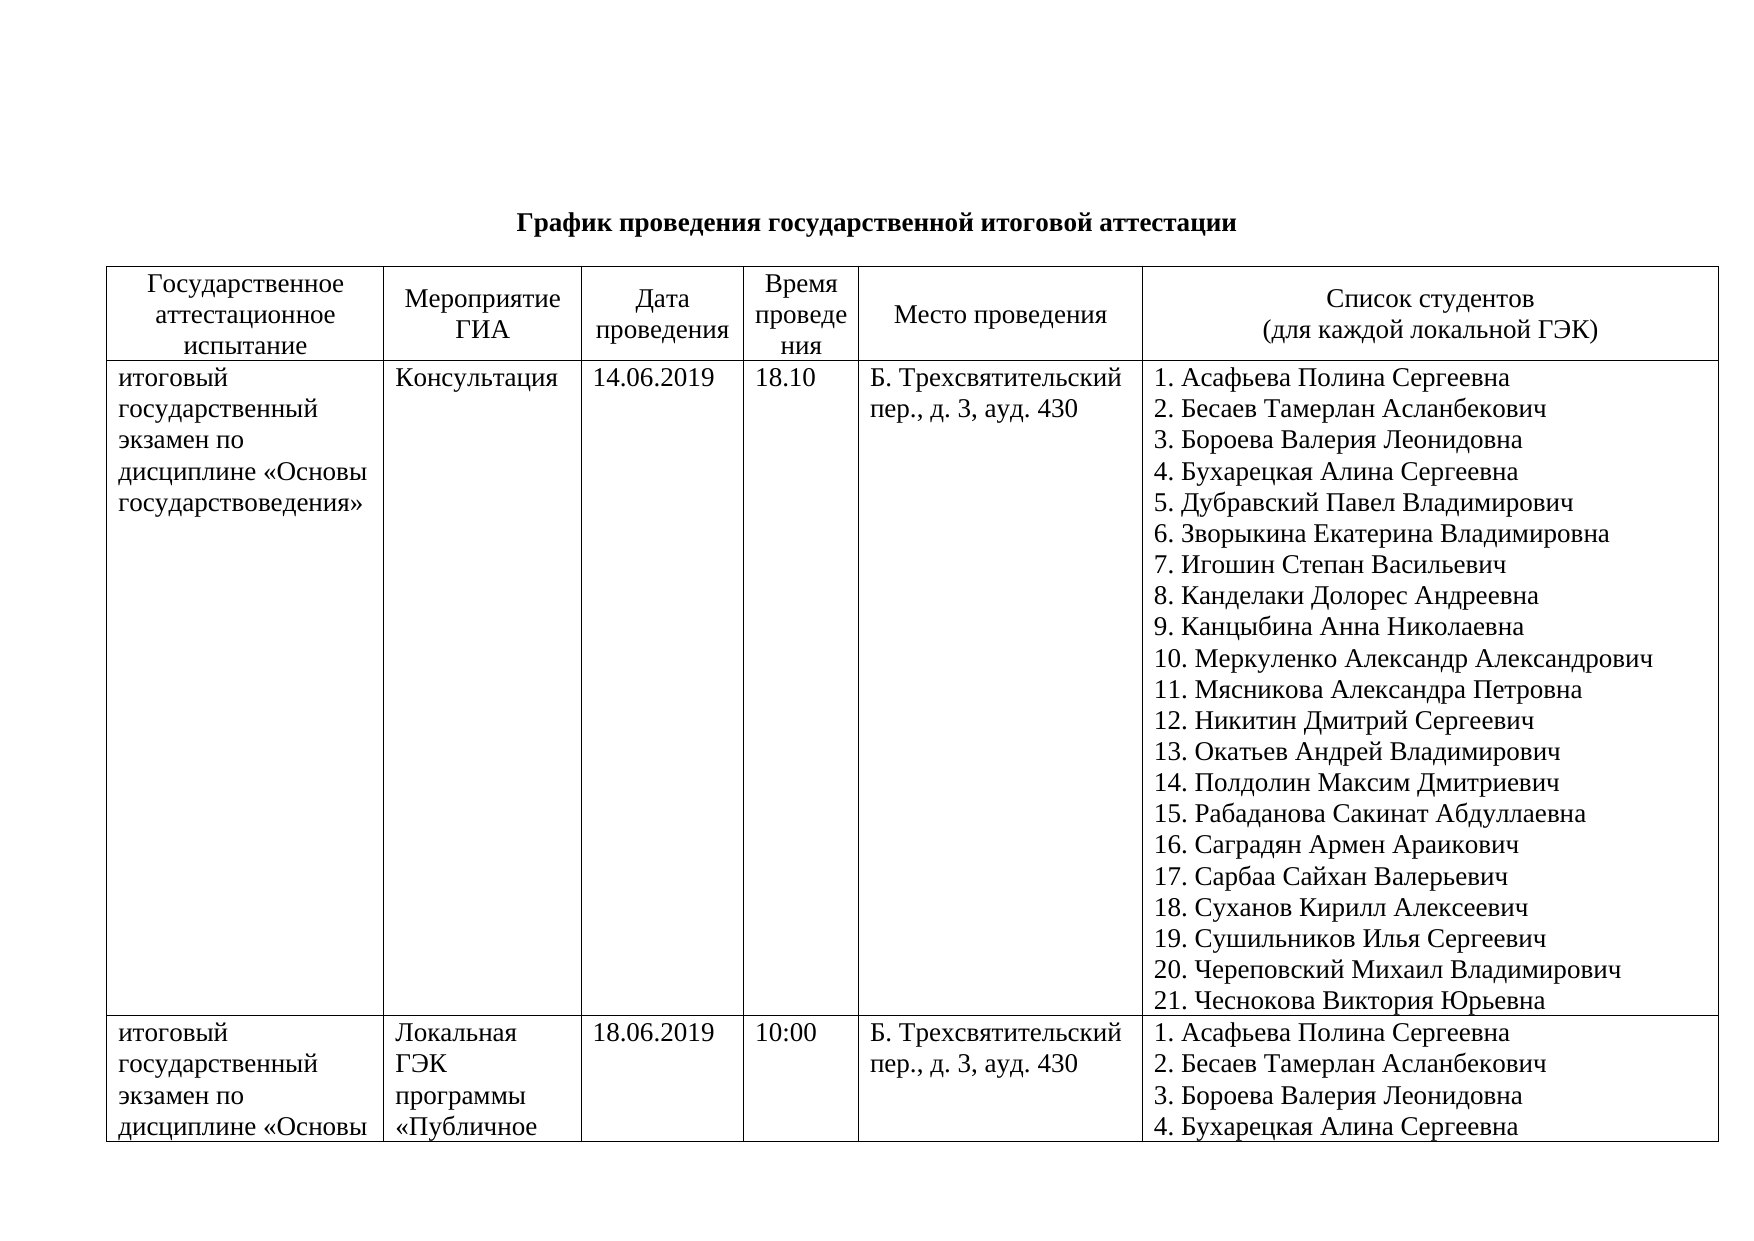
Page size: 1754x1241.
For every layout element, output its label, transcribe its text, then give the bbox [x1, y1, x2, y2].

table_cell 14.06.2019 [582, 361, 743, 1015]
text График проведения государственной итоговой аттестации [118, 206, 1636, 237]
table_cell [384, 1016, 581, 1141]
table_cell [859, 1016, 1142, 1141]
table_header Время проведения [744, 267, 858, 360]
table_header Место проведения [859, 267, 1142, 360]
table_header Список студентов (для каждой локальной ГЭК) [1143, 267, 1718, 360]
table_header Дата проведения [582, 267, 743, 360]
table_cell 10:00 [744, 1016, 858, 1141]
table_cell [107, 1016, 383, 1141]
table_header Государственное аттестационное испытание [107, 267, 383, 360]
table_cell Б. Трехсвятительский пер., д. 3, ауд. 430 [859, 361, 1142, 1015]
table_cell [1143, 1016, 1718, 1141]
table_cell Консультация [384, 361, 581, 1015]
table_header Мероприятие ГИА [384, 267, 581, 360]
table_cell 18.06.2019 [582, 1016, 743, 1141]
table_cell 18.10 [744, 361, 858, 1015]
table_cell итоговый государственный экзамен по дисциплине «Основы государствоведения» [107, 361, 383, 1015]
